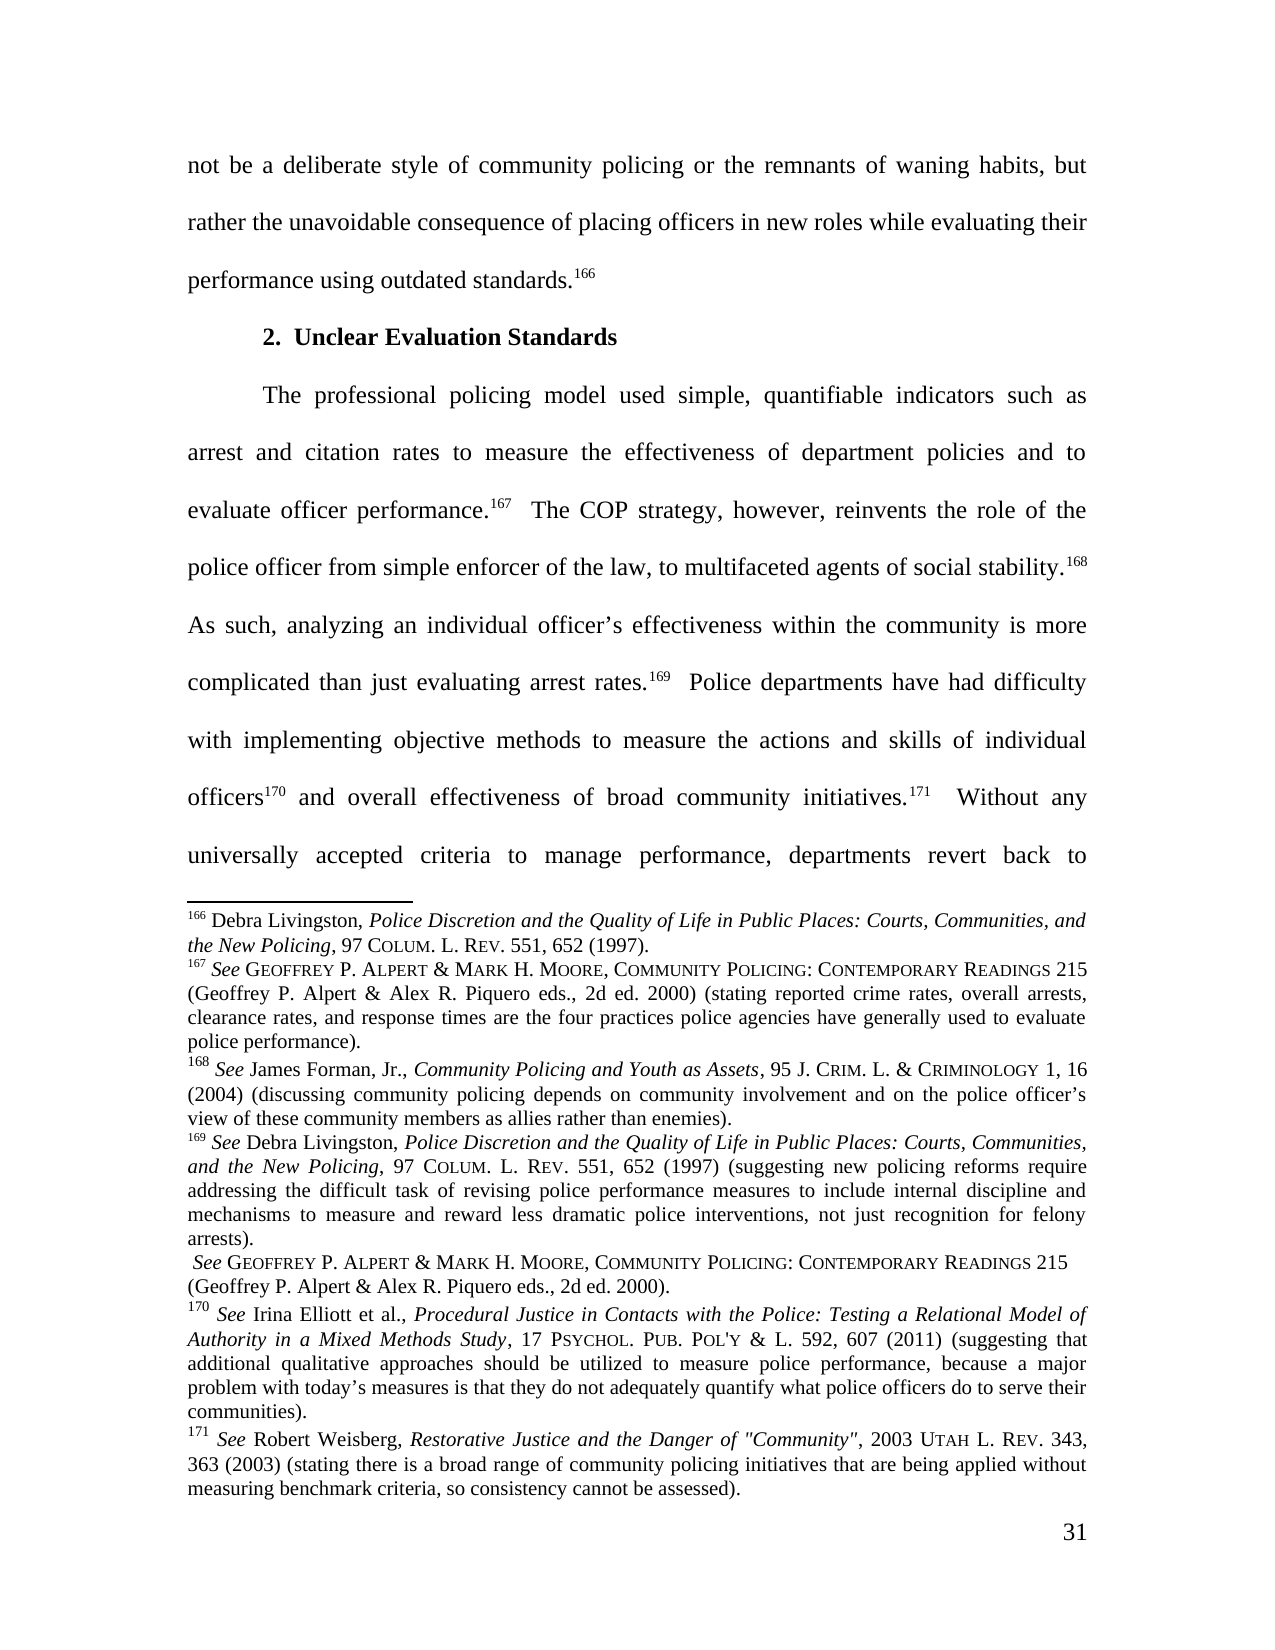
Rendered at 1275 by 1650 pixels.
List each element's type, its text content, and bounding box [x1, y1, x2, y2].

text 2. Unclear Evaluation Standards [187, 322, 1087, 351]
text The professional policing model used simple, quantifiable indicators such as arrest and citation rates to measure the effectiveness of department policies and to evaluate officer performance. The COP strategy, however, reinvents the role of the police officer from simple enforcer of the law, to multifaceted agents of social stability. As such, analyzing an individual officer’s effectiveness within the community is more complicated than just evaluating arrest rates. Police departments have had difficulty with implementing objective methods to measure the actions and skills of individual officers and overall effectiveness of broad community initiatives. Without any universally accepted criteria to manage performance, departments revert back to traditional performance measures, making decisions about pay raises, promotions, and demerits based on arrest rates and response times. This results in many talented, ambitious officers focusing more attention on solving crimes, while ignoring neighborhood/domestic disputes and the conflict resolution skills they require. As a result of the misplaced fixation on numbers in the community policing context, officers are motivated to solve community problems by enforcing social norms through arrests. Despite departments’ declarations about partnering with the community, the retention of an arrest-based model for measuring officer performance motivates aggressive policing which, in turn, alienates the community from authorities. [187, 380, 1087, 869]
text Though this “order maintenance” approach (increasing arrests for low-level offenses) has been correlated to a reduction in serious crimes and was touted as the cause of the decline in crime in New York City in the 1990s, crime rates simultaneously declined in cities using other crime-control strategies. Regardless of whether it is effective, aggressive quality-of-life policing is a major source of inner-city tension, affecting race relations, community stability, and the legitimacy of police and the law in the eyes of the targeted community-members. A policing strategy that forces contact between aggressive police officers and less stable elements of the community may therefore be the root of violence between police and minorities that is garnering national attention. Aggressive order-maintenance policing, however, may not be a deliberate style of community policing or the remnants of waning habits, but rather the unavoidable consequence of placing officers in new roles while evaluating their performance using outdated standards. [187, 150, 1087, 294]
